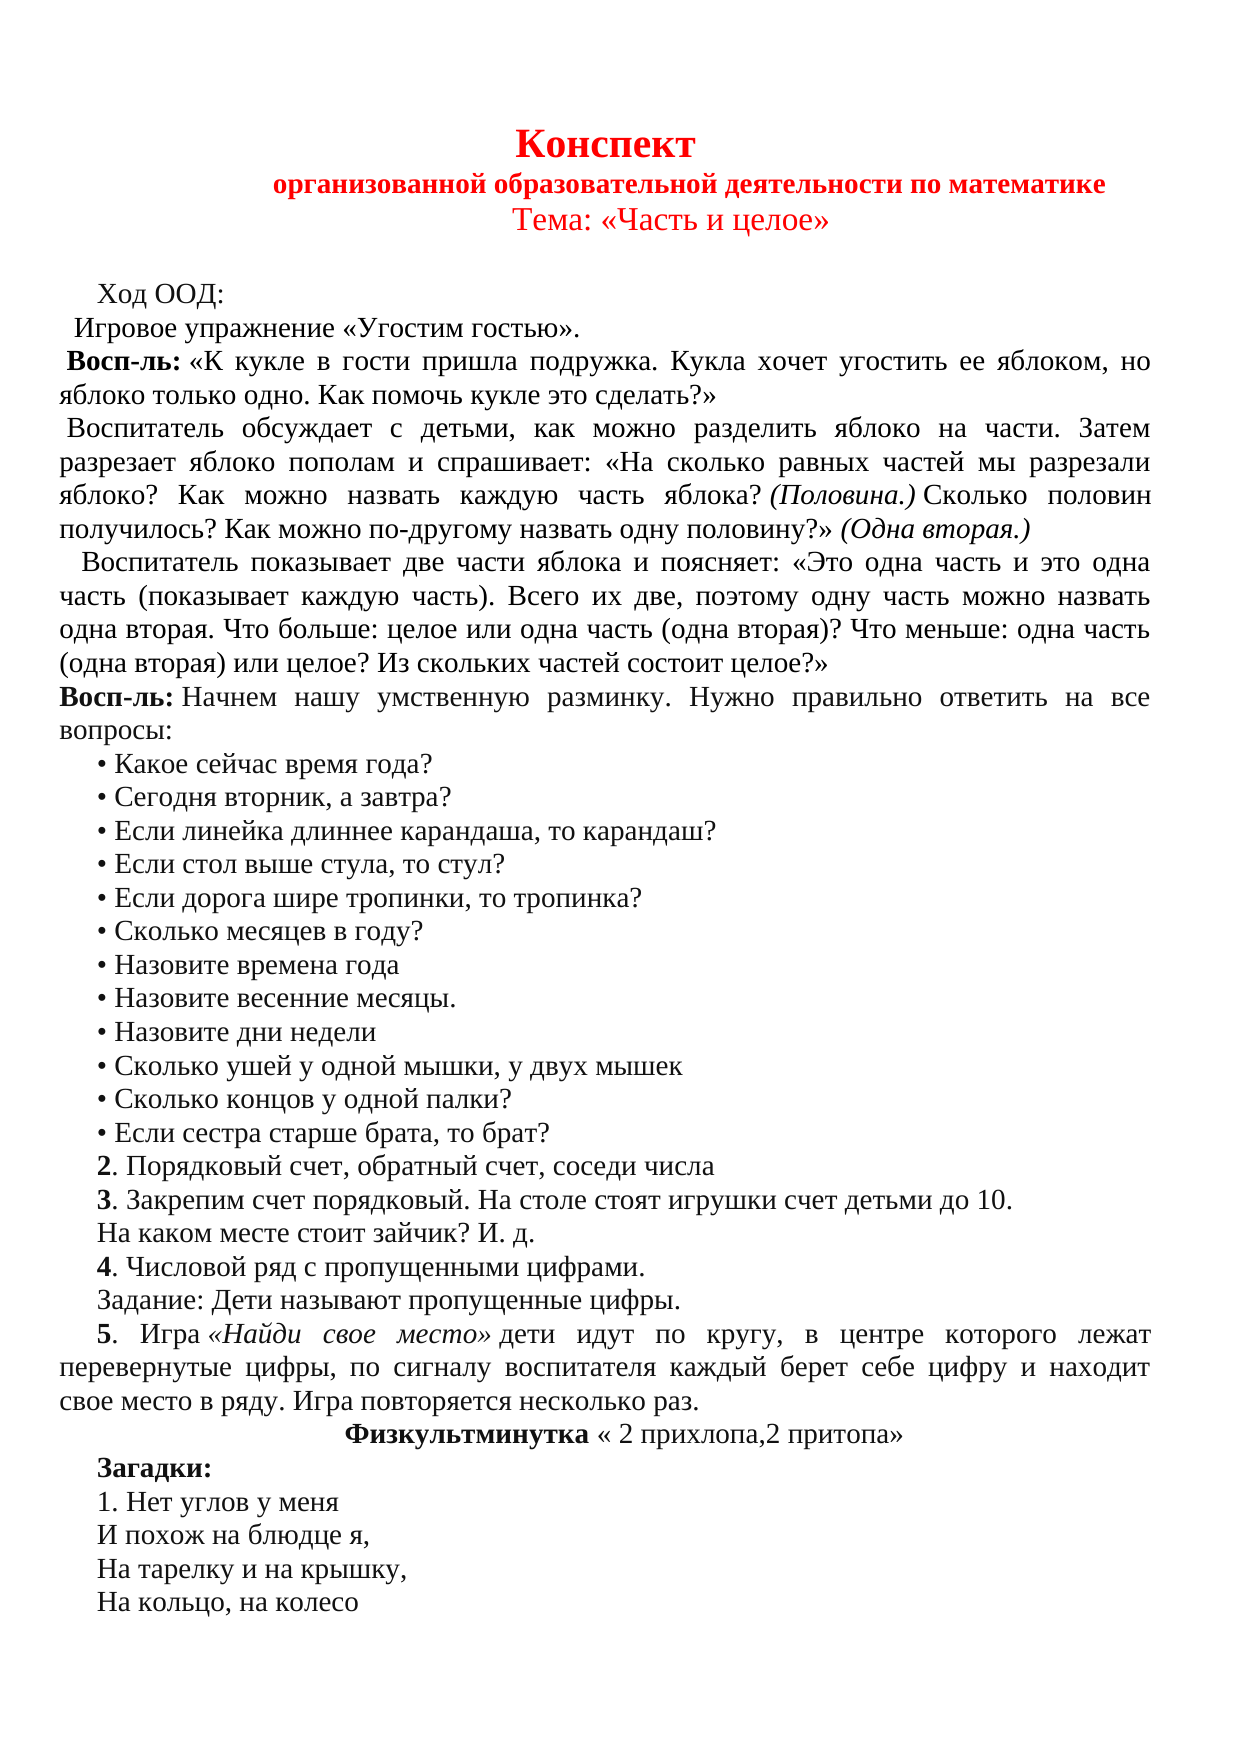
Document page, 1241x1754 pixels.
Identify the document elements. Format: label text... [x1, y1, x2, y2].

text • Если дорога шире тропинки, то тропинка? [59, 880, 1152, 913]
text 3. Закрепим счет порядковый. На столе стоят игрушки счет детьми до 10. [59, 1182, 1152, 1215]
text • Сколько месяцев в году? [59, 913, 1152, 947]
text На кольцо, на колесо [59, 1584, 1152, 1618]
text • Сколько концов у одной палки? [59, 1081, 1152, 1115]
text И похож на блюдце я, [59, 1517, 1152, 1551]
text Восп-ль: «К кукле в гости пришла подружка. Кукла хочет угостить ее яблоком, но яблоко только одно. Как помочь кукле это сделать?» [59, 343, 1152, 410]
text Задание: Дети называют пропущенные цифры. [59, 1282, 1152, 1316]
text 5. Игра «Найди свое место» дети идут по кругу, в центре которого лежат перевернутые цифры, по сигналу воспитателя каждый берет себе цифру и находит свое место в ряду. Игра повторяется несколько раз. [59, 1316, 1152, 1417]
text • Назовите времена года [59, 947, 1152, 981]
text • Назовите дни недели [59, 1014, 1152, 1048]
text Тема: «Часть и целое» [0, 199, 1152, 238]
text 4. Числовой ряд с пропущенными цифрами. [59, 1249, 1152, 1282]
text Игровое упражнение «Угостим гостью». [59, 310, 1152, 343]
text • Какое сейчас время года? [59, 746, 1152, 779]
text Восп-ль: Начнем нашу умственную разминку. Нужно правильно ответить на все вопросы: [59, 679, 1152, 746]
text Воспитатель обсуждает с детьми, как можно разделить яблоко на части. Затем разрезает яблоко пополам и спрашивает: «На сколько равных частей мы разрезали яблоко? Как можно назвать каждую часть яблока? (Половина.) Сколько половин получилось? Как можно по-другому назвать одну половину?» (Одна вторая.) [59, 410, 1152, 544]
text 1. Нет углов у меня [59, 1484, 1152, 1517]
text • Если сестра старше брата, то брат? [59, 1115, 1152, 1148]
text 2. Порядковый счет, обратный счет, соседи числа [59, 1148, 1152, 1182]
text На каком месте стоит зайчик? И. д. [59, 1215, 1152, 1249]
text На тарелку и на крышку, [59, 1551, 1152, 1584]
text • Если линейка длиннее карандаша, то карандаш? [59, 813, 1152, 846]
text Загадки: [59, 1450, 1152, 1484]
text • Назовите весенние месяцы. [59, 981, 1152, 1014]
text • Сегодня вторник, а завтра? [59, 779, 1152, 813]
text Ход ООД: [59, 276, 1152, 310]
text Конспект [59, 118, 1152, 166]
text Физкультминутка « 2 прихлопа,2 притопа» [59, 1417, 1152, 1450]
text • Сколько ушей у одной мышки, у двух мышек [59, 1048, 1152, 1081]
text Воспитатель показывает две части яблока и поясняет: «Это одна часть и это одна часть (показывает каждую часть). Всего их две, поэтому одну часть можно назвать одна вторая. Что больше: целое или одна часть (одна вторая)? Что меньше: одна часть (одна вторая) или целое? Из скольких частей состоит целое?» [59, 544, 1152, 679]
text • Если стол выше стула, то стул? [59, 846, 1152, 880]
text организованной образовательной деятельности по математике [0, 166, 1152, 199]
